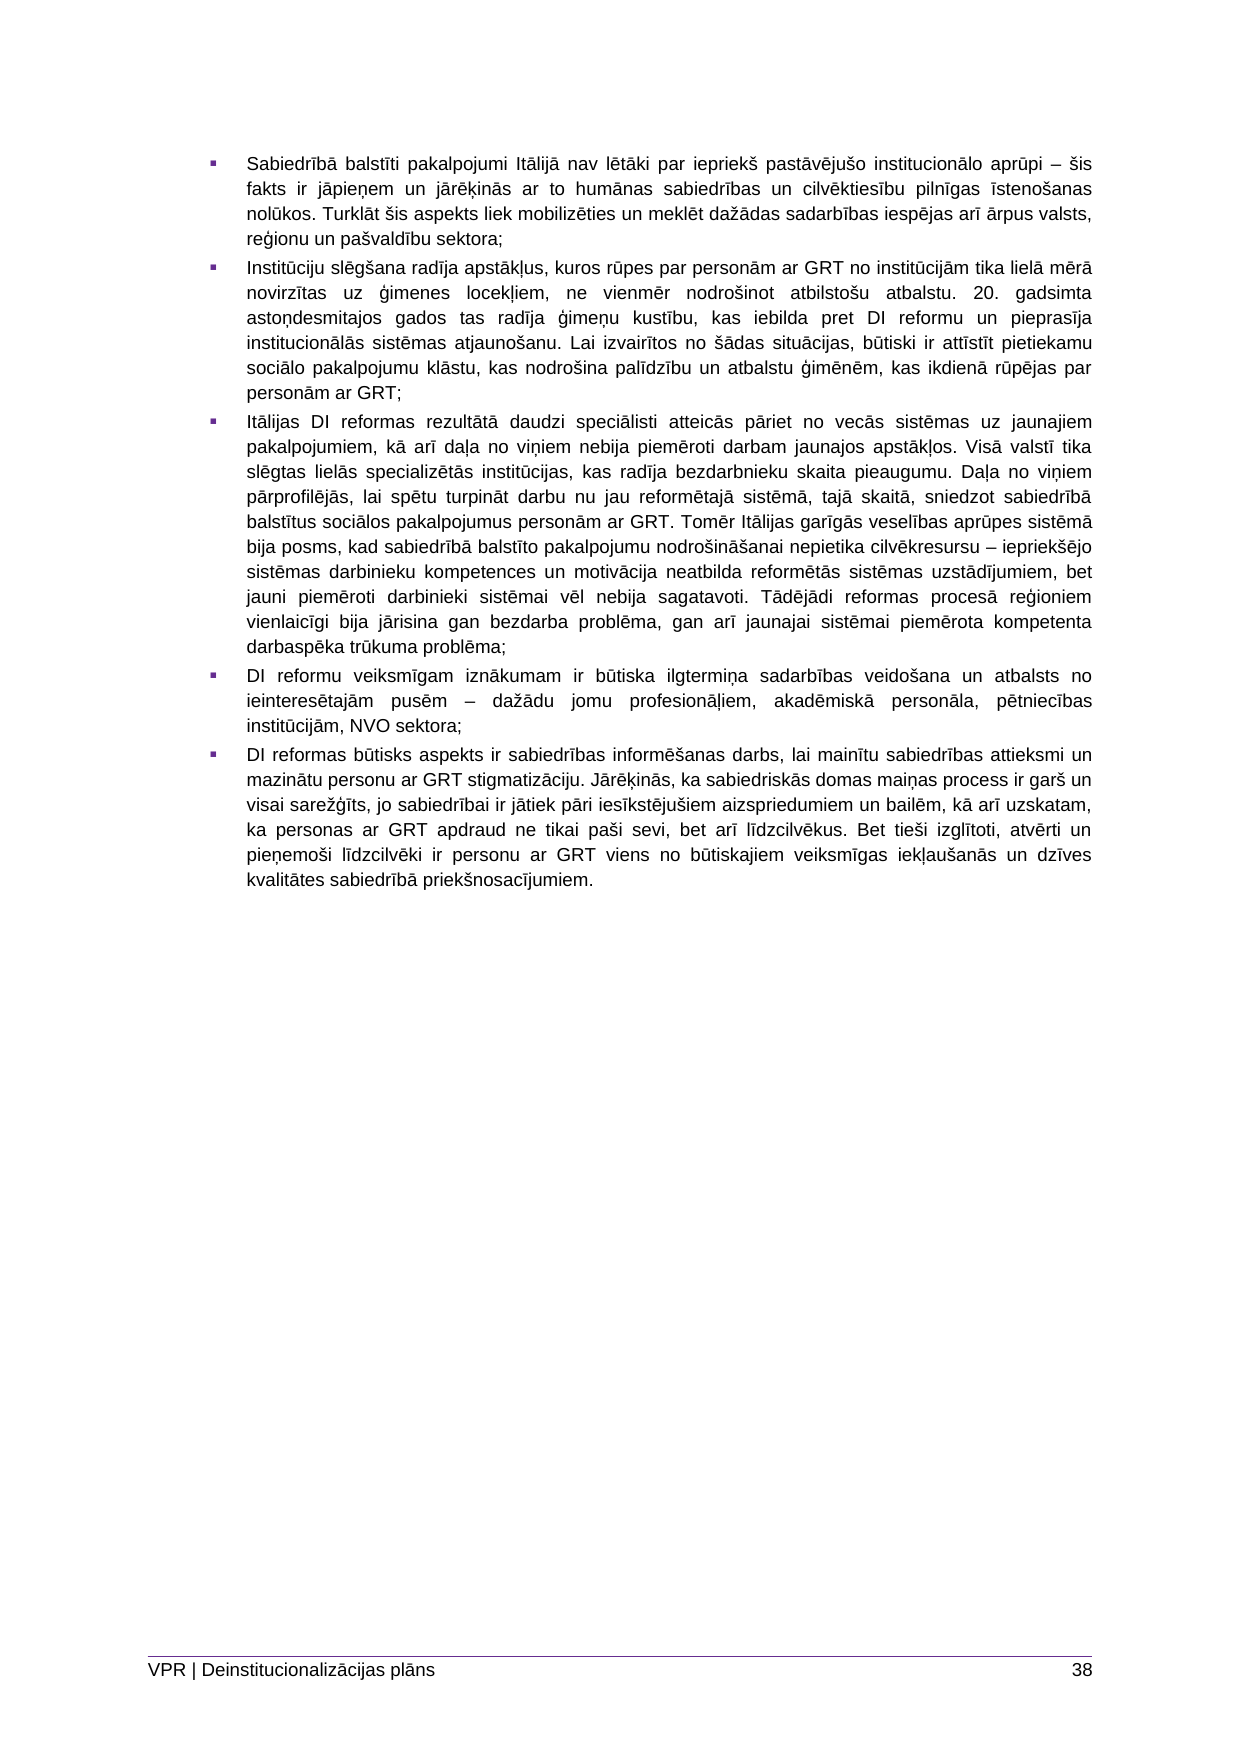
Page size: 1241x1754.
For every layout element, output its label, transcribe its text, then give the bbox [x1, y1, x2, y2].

text DI reformu veiksmīgam iznākumam ir būtiska ilgtermiņa sadarbības veidošana un atbalsts no ieinteresētajām pusēm – dažādu jomu profesionāļiem, akadēmiskā personāla, pētniecības institūcijām, NVO sektora; [209, 662, 1092, 737]
text Institūciju slēgšana radīja apstākļus, kuros rūpes par personām ar GRT no institūcijām tika lielā mērā novirzītas uz ģimenes locekļiem, ne vienmēr nodrošinot atbilstošu atbalstu. 20. gadsimta astoņdesmitajos gados tas radīja ģimeņu kustību, kas iebilda pret DI reformu un pieprasīja institucionālās sistēmas atjaunošanu. Lai izvairītos no šādas situācijas, būtiski ir attīstīt pietiekamu sociālo pakalpojumu klāstu, kas nodrošina palīdzību un atbalstu ģimēnēm, kas ikdienā rūpējas par personām ar GRT; [209, 254, 1092, 404]
text DI reformas būtisks aspekts ir sabiedrības informēšanas darbs, lai mainītu sabiedrības attieksmi un mazinātu personu ar GRT stigmatizāciju. Jārēķinās, ka sabiedriskās domas maiņas process ir garš un visai sarežģīts, jo sabiedrībai ir jātiek pāri iesīkstējušiem aizspriedumiem un bailēm, kā arī uzskatam, ka personas ar GRT apdraud ne tikai paši sevi, bet arī līdzcilvēkus. Bet tieši izglītoti, atvērti un pieņemoši līdzcilvēki ir personu ar GRT viens no būtiskajiem veiksmīgas iekļaušanās un dzīves kvalitātes sabiedrībā priekšnosacījumiem. [209, 742, 1092, 892]
text Sabiedrībā balstīti pakalpojumi Itālijā nav lētāki par iepriekš pastāvējušo institucionālo aprūpi – šis fakts ir jāpieņem un jārēķinās ar to humānas sabiedrības un cilvēktiesību pilnīgas īstenošanas nolūkos. Turklāt šis aspekts liek mobilizēties un meklēt dažādas sadarbības iespējas arī ārpus valsts, reģionu un pašvaldību sektora; [209, 150, 1092, 250]
text Itālijas DI reformas rezultātā daudzi speciālisti atteicās pāriet no vecās sistēmas uz jaunajiem pakalpojumiem, kā arī daļa no viņiem nebija piemēroti darbam jaunajos apstākļos. Visā valstī tika slēgtas lielās specializētās institūcijas, kas radīja bezdarbnieku skaita pieaugumu. Daļa no viņiem pārprofilējās, lai spētu turpināt darbu nu jau reformētajā sistēmā, tajā skaitā, sniedzot sabiedrībā balstītus sociālos pakalpojumus personām ar GRT. Tomēr Itālijas garīgās veselības aprūpes sistēmā bija posms, kad sabiedrībā balstīto pakalpojumu nodrošināšanai nepietika cilvēkresursu – iepriekšējo sistēmas darbinieku kompetences un motivācija neatbilda reformētās sistēmas uzstādījumiem, bet jauni piemēroti darbinieki sistēmai vēl nebija sagatavoti. Tādējādi reformas procesā reģioniem vienlaicīgi bija jārisina gan bezdarba problēma, gan arī jaunajai sistēmai piemērota kompetenta darbaspēka trūkuma problēma; [209, 408, 1092, 658]
